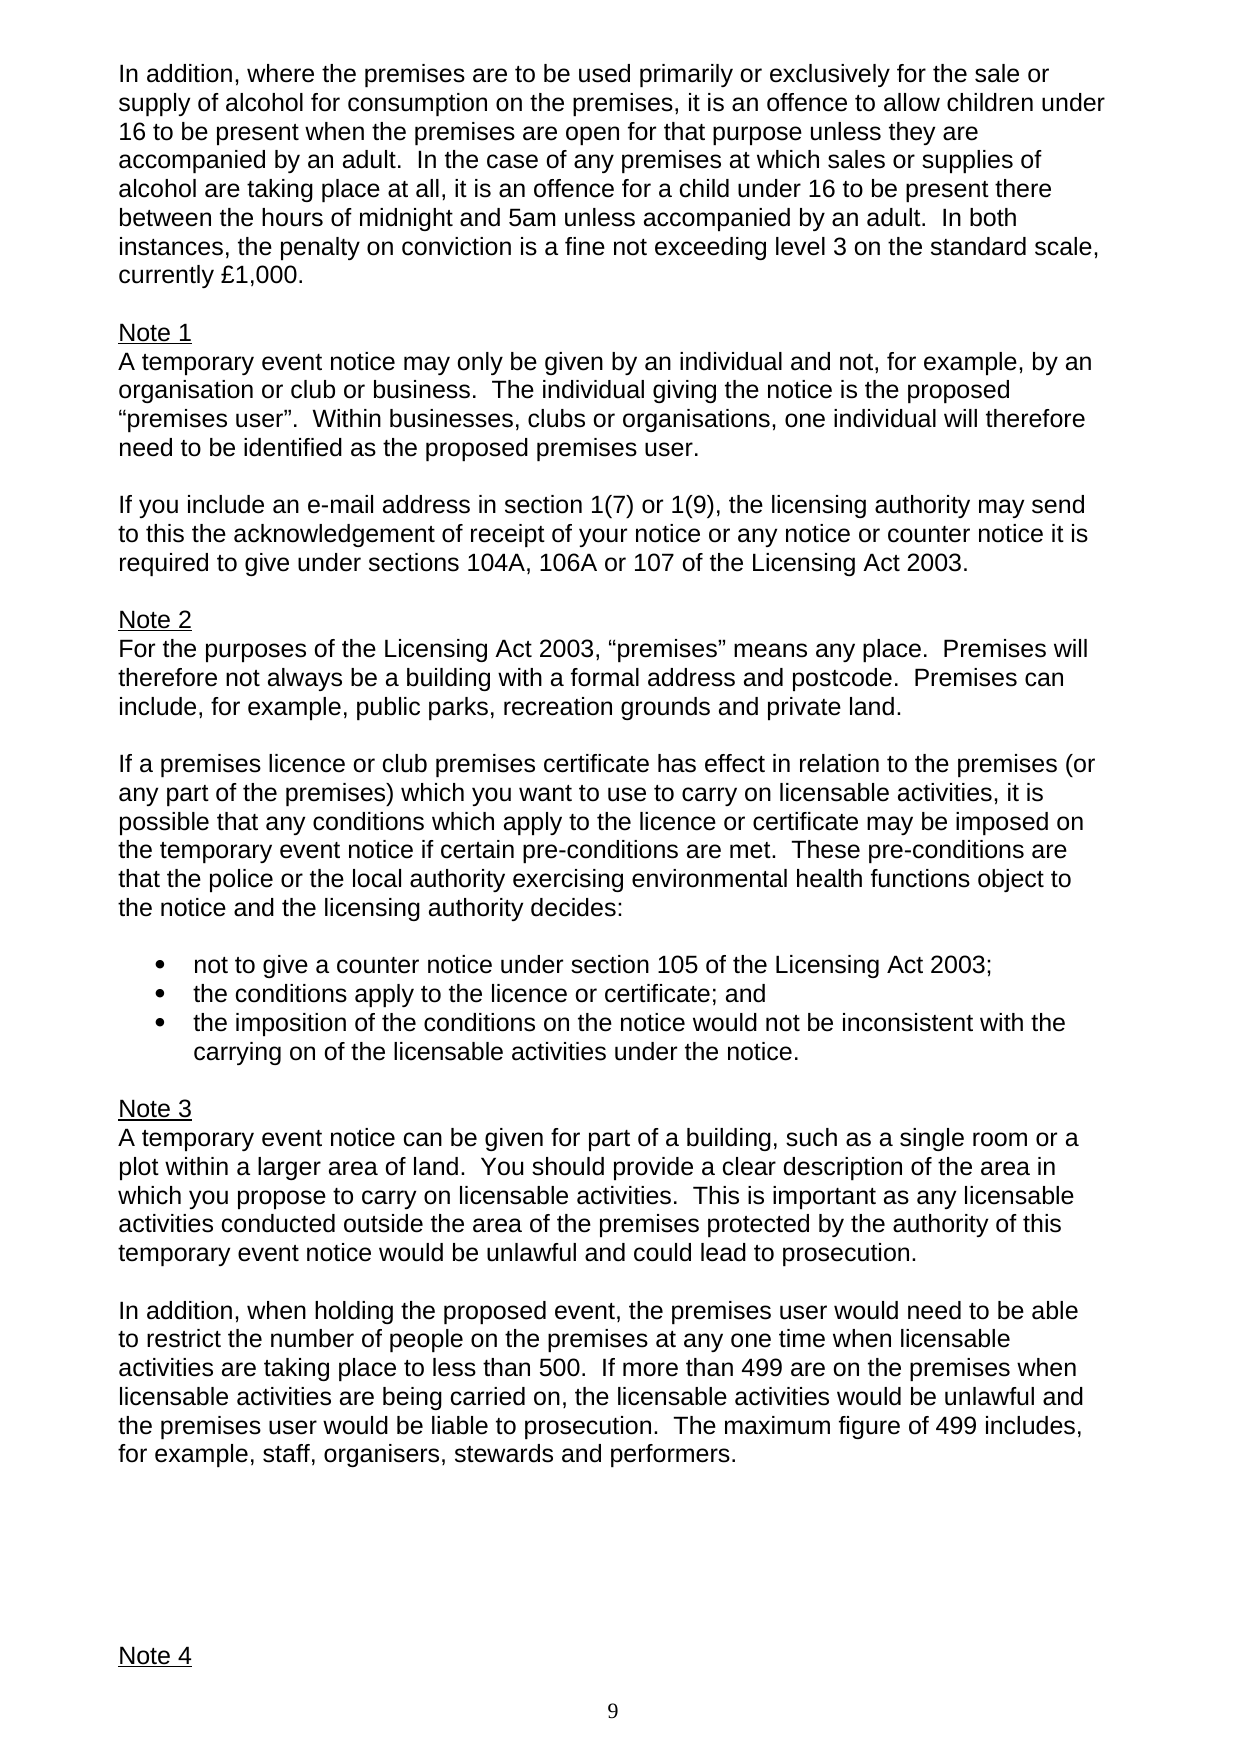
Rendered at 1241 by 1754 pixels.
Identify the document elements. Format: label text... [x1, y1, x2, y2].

text A temporary event notice can be given for part of a building, such as a single room or a plot within a larger area of land. You should provide a clear description of the area in which you propose to carry on licensable activities. This is important as any licensable activities conducted outside the area of the premises protected by the authority of this temporary event notice would be unlawful and could lead to prosecution. [118, 1123, 1107, 1267]
list the imposition of the conditions on the notice would not be inconsistent with the carrying on of the licensable activities under the notice. [156, 1008, 1107, 1066]
text If you include an e-mail address in section 1(7) or 1(9), the licensing authority may send to this the acknowledgement of receipt of your notice or any notice or counter notice it is required to give under sections 104A, 106A or 107 of the Licensing Act 2003. [118, 490, 1107, 577]
text Note 1 [118, 318, 1107, 347]
text Note 3 [118, 1094, 1107, 1123]
text Note 2 [118, 605, 1107, 634]
list not to give a counter notice under section 105 of the Licensing Act 2003; [156, 950, 1107, 979]
text If a premises licence or club premises certificate has effect in relation to the premises (or any part of the premises) which you want to use to carry on licensable activities, it is possible that any conditions which apply to the licence or certificate may be imposed on the temporary event notice if certain pre-conditions are met. These pre-conditions are that the police or the local authority exercising environmental health functions object to the notice and the licensing authority decides: [118, 749, 1107, 922]
text In addition, where the premises are to be used primarily or exclusively for the sale or supply of alcohol for consumption on the premises, it is an offence to allow children under 16 to be present when the premises are open for that purpose unless they are accompanied by an adult. In the case of any premises at which sales or supplies of alcohol are taking place at all, it is an offence for a child under 16 to be present there between the hours of midnight and 5am unless accompanied by an adult. In both instances, the penalty on conviction is a fine not exceeding level 3 on the standard scale, currently £1,000. [118, 59, 1107, 289]
text Note 4 [118, 1612, 1107, 1669]
text A temporary event notice may only be given by an individual and not, for example, by an organisation or club or business. The individual giving the notice is the proposed “premises user”. Within businesses, clubs or organisations, one individual will therefore need to be identified as the proposed premises user. [118, 347, 1107, 462]
text For the purposes of the Licensing Act 2003, “premises” means any place. Premises will therefore not always be a building with a formal address and postcode. Premises can include, for example, public parks, recreation grounds and private land. [118, 634, 1107, 720]
text In addition, when holding the proposed event, the premises user would need to be able to restrict the number of people on the premises at any one time when licensable activities are taking place to less than 500. If more than 499 are on the premises when licensable activities are being carried on, the licensable activities would be unlawful and the premises user would be liable to prosecution. The maximum figure of 499 includes, for example, staff, organisers, stewards and performers. [118, 1296, 1107, 1468]
list the conditions apply to the licence or certificate; and [156, 979, 1107, 1008]
